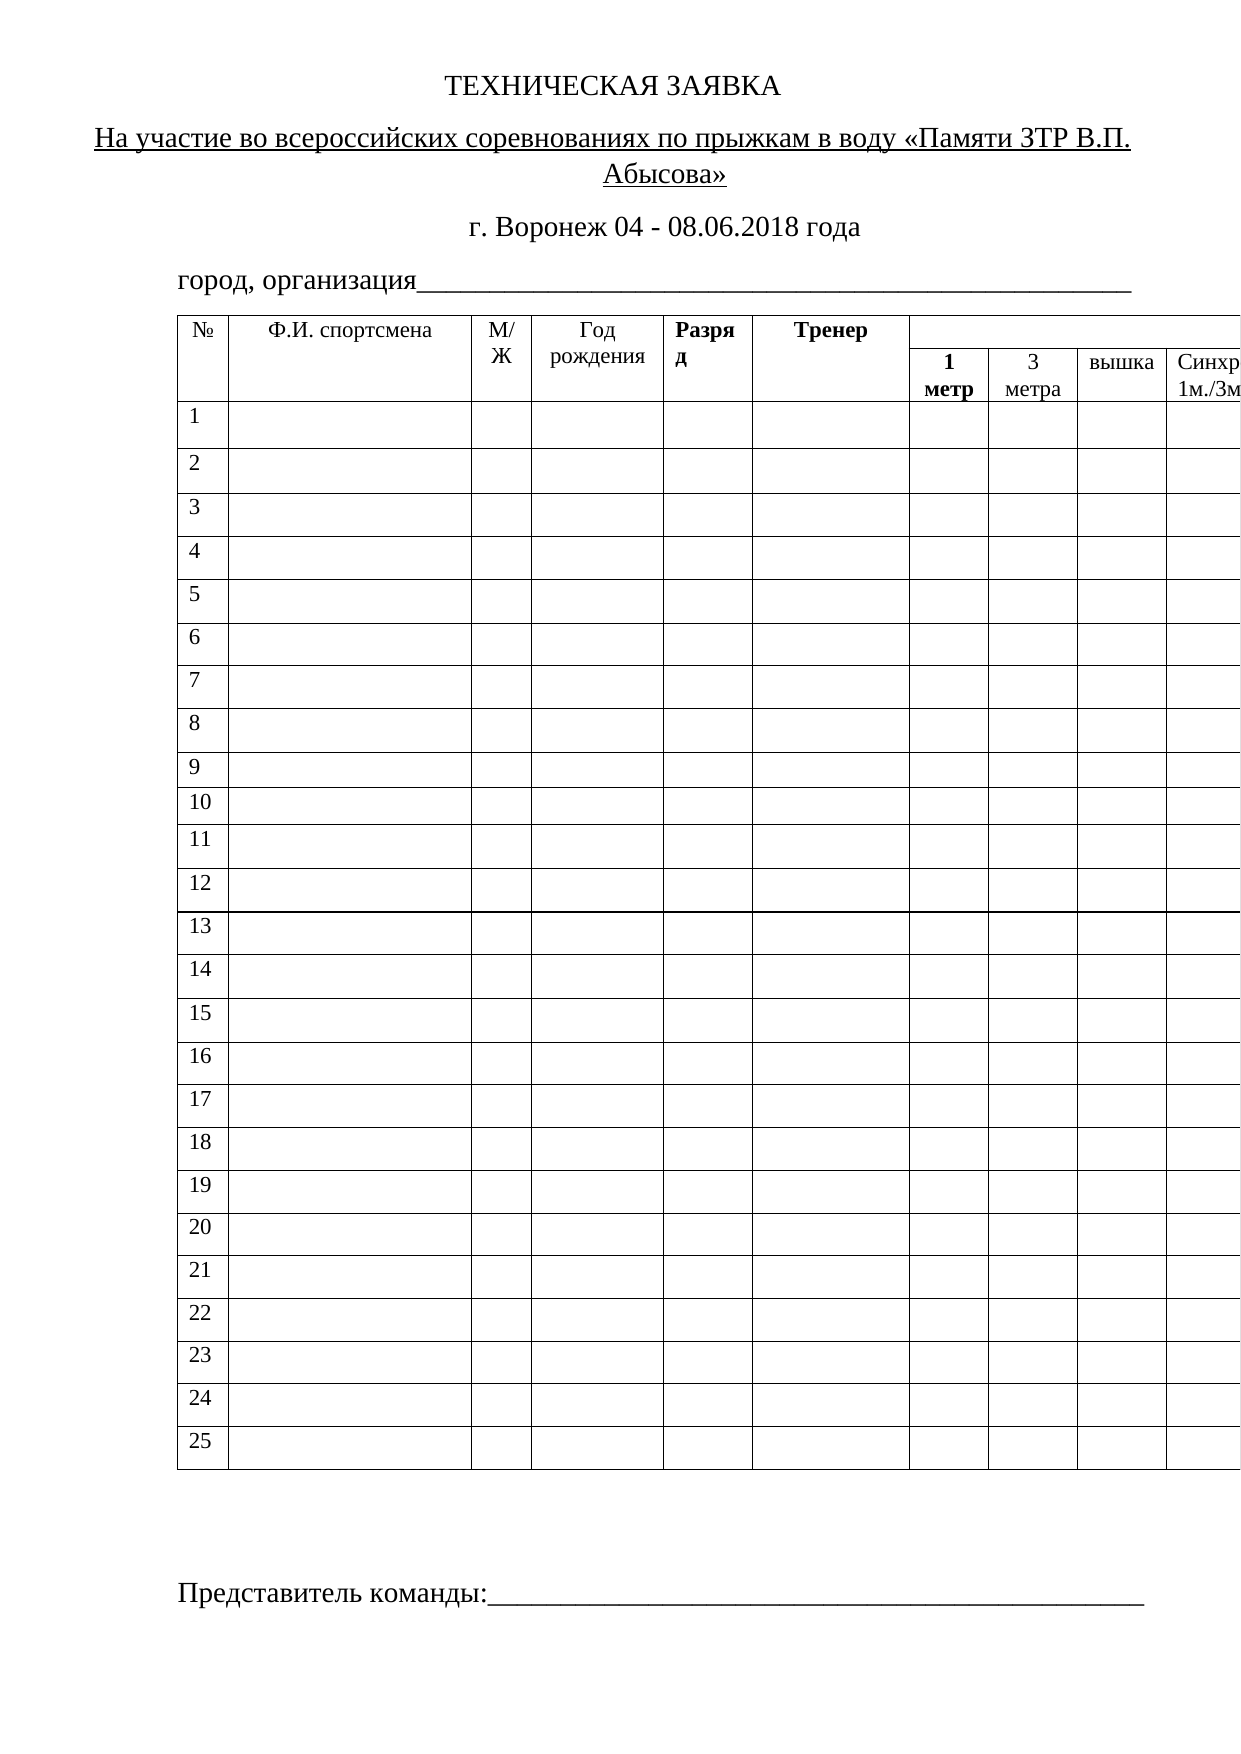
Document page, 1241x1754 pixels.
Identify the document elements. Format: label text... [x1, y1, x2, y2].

table_cell 12 [178, 869, 228, 911]
table_cell [1167, 825, 1240, 868]
table_cell [989, 955, 1077, 998]
table_cell [664, 1043, 752, 1084]
table_cell [532, 1214, 663, 1255]
table_cell [664, 1299, 752, 1341]
table_cell [472, 788, 531, 824]
table_cell [472, 1256, 531, 1298]
table_cell 18 [178, 1128, 228, 1170]
table_cell [753, 537, 909, 579]
table_cell [472, 869, 531, 911]
table_cell [472, 1214, 531, 1255]
table_cell [910, 869, 988, 911]
table_cell [1167, 788, 1240, 824]
table_cell [1167, 449, 1240, 492]
table_cell 2 [178, 449, 228, 492]
table_cell [1167, 869, 1240, 911]
table_cell [532, 753, 663, 787]
table_cell [664, 1427, 752, 1469]
table_cell 7 [178, 666, 228, 708]
text ТЕХНИЧЕСКАЯ ЗАЯВКА [74, 68, 1152, 101]
table_cell [1078, 788, 1166, 824]
table_cell [1167, 580, 1240, 622]
table_cell [753, 494, 909, 536]
table_cell [753, 788, 909, 824]
table_cell [664, 1342, 752, 1383]
table_cell [910, 666, 988, 708]
table_cell [472, 1299, 531, 1341]
table_cell [989, 825, 1077, 868]
table_cell [229, 1384, 471, 1426]
table_cell [472, 825, 531, 868]
table_cell [229, 1085, 471, 1127]
table_cell [1078, 869, 1166, 911]
table_cell [664, 402, 752, 448]
text На участие во всероссийских соревнованиях по прыжкам в воду «Памяти ЗТР В.П. Абысова» [74, 120, 1152, 190]
table_header № [178, 316, 228, 401]
table_cell [1078, 1427, 1166, 1469]
table_cell [753, 1427, 909, 1469]
table_cell [229, 402, 471, 448]
table_cell [532, 869, 663, 911]
table_cell [1078, 666, 1166, 708]
table_cell [1167, 1342, 1240, 1383]
table_cell 6 [178, 624, 228, 665]
table_cell [753, 624, 909, 665]
table_cell [989, 402, 1077, 448]
table_cell [753, 913, 909, 954]
table_cell [753, 1171, 909, 1212]
table_cell [229, 955, 471, 998]
table_cell [664, 825, 752, 868]
table_cell [1078, 580, 1166, 622]
table_cell [229, 1342, 471, 1383]
table_cell [989, 1342, 1077, 1383]
table_cell [229, 666, 471, 708]
table_cell [664, 709, 752, 752]
table_cell [910, 494, 988, 536]
table_cell 17 [178, 1085, 228, 1127]
table_cell [229, 1427, 471, 1469]
table_cell [1078, 402, 1166, 448]
text Представитель команды:_____________________________________________ [177, 1575, 1152, 1609]
table_cell [1078, 1384, 1166, 1426]
table_cell [989, 1256, 1077, 1298]
table_cell [664, 666, 752, 708]
table_cell [532, 402, 663, 448]
table_cell [910, 580, 988, 622]
table_cell [532, 580, 663, 622]
table_cell [1078, 913, 1166, 954]
table_cell 4 [178, 537, 228, 579]
table_cell 10 [178, 788, 228, 824]
table_cell [472, 1384, 531, 1426]
table_cell [1078, 1171, 1166, 1212]
table_cell [910, 999, 988, 1042]
table_cell [753, 955, 909, 998]
table_cell [1078, 999, 1166, 1042]
table_cell [753, 449, 909, 492]
table_header Разряд [664, 316, 752, 401]
table_cell [753, 1043, 909, 1084]
table_cell [1167, 402, 1240, 448]
table_cell [1167, 624, 1240, 665]
table_cell [1167, 1427, 1240, 1469]
table_cell [989, 494, 1077, 536]
table_cell [472, 1085, 531, 1127]
table_cell Синхрон 1м./3м [1167, 349, 1240, 401]
table_cell [989, 709, 1077, 752]
table_cell [1167, 913, 1240, 954]
table_cell [664, 449, 752, 492]
table_cell [910, 913, 988, 954]
table_cell [664, 1384, 752, 1426]
text г. Воронеж 04 - 08.06.2018 года [177, 209, 1152, 243]
table_cell [229, 825, 471, 868]
table_cell [753, 869, 909, 911]
table_cell [753, 709, 909, 752]
table_cell [989, 1384, 1077, 1426]
table_cell [532, 788, 663, 824]
table_cell [664, 753, 752, 787]
table_cell [1078, 1043, 1166, 1084]
table_cell [989, 449, 1077, 492]
table_cell [472, 1171, 531, 1212]
table_cell [532, 1085, 663, 1127]
table_cell [532, 1342, 663, 1383]
table_header Год рождения [532, 316, 663, 401]
table_cell [910, 1384, 988, 1426]
table_cell [664, 1085, 752, 1127]
table_cell [472, 580, 531, 622]
table_cell [1078, 753, 1166, 787]
table_cell [229, 1128, 471, 1170]
table_cell [989, 788, 1077, 824]
table_cell [664, 999, 752, 1042]
table_cell [532, 913, 663, 954]
table_cell [1167, 955, 1240, 998]
table_cell 19 [178, 1171, 228, 1212]
table_cell [910, 1043, 988, 1084]
table_cell 24 [178, 1384, 228, 1426]
text город, организация_________________________________________________ [177, 262, 1152, 296]
table_cell [1078, 494, 1166, 536]
table_cell [1078, 1342, 1166, 1383]
table_cell [910, 1128, 988, 1170]
table_cell [753, 1299, 909, 1341]
table_cell [1078, 825, 1166, 868]
table_cell [229, 580, 471, 622]
table_cell [532, 494, 663, 536]
table_cell [532, 1128, 663, 1170]
table_cell [532, 709, 663, 752]
table_cell [472, 537, 531, 579]
table_cell [229, 753, 471, 787]
table_cell 13 [178, 913, 228, 954]
table_cell [910, 955, 988, 998]
table_cell [910, 402, 988, 448]
table_cell [989, 624, 1077, 665]
table_cell [1167, 709, 1240, 752]
table_cell [664, 788, 752, 824]
table_cell [532, 624, 663, 665]
table_cell [989, 1043, 1077, 1084]
table_cell [1167, 1299, 1240, 1341]
table_cell [1167, 1214, 1240, 1255]
table_cell [753, 999, 909, 1042]
table_cell [1167, 537, 1240, 579]
table_cell 16 [178, 1043, 228, 1084]
table_cell [1167, 1043, 1240, 1084]
table_cell 5 [178, 580, 228, 622]
table_cell [229, 1171, 471, 1212]
table_cell [1078, 624, 1166, 665]
table_cell [753, 1085, 909, 1127]
table_cell [472, 999, 531, 1042]
table_cell [229, 788, 471, 824]
table_cell [229, 624, 471, 665]
table_cell [989, 1171, 1077, 1212]
table_cell 3 [178, 494, 228, 536]
table_cell [753, 825, 909, 868]
table_cell [753, 1128, 909, 1170]
table_header М/Ж [472, 316, 531, 401]
table_cell [664, 494, 752, 536]
table_cell [910, 537, 988, 579]
table_cell вышка [1078, 349, 1166, 401]
table_cell [753, 666, 909, 708]
table_cell [472, 1128, 531, 1170]
table_cell [753, 402, 909, 448]
table_cell [1078, 1085, 1166, 1127]
table_cell [989, 869, 1077, 911]
table_header [910, 316, 1240, 347]
table_cell [532, 825, 663, 868]
table_cell [910, 825, 988, 868]
table_cell 9 [178, 753, 228, 787]
table_cell [472, 494, 531, 536]
table_cell [229, 1214, 471, 1255]
table_cell [1078, 449, 1166, 492]
table_cell [989, 999, 1077, 1042]
table_cell [532, 1256, 663, 1298]
table_cell [229, 913, 471, 954]
table_cell [753, 1214, 909, 1255]
table_cell [664, 1128, 752, 1170]
table_cell 8 [178, 709, 228, 752]
table_cell [664, 955, 752, 998]
table_cell [1167, 1085, 1240, 1127]
table_cell 14 [178, 955, 228, 998]
table_cell [1078, 1299, 1166, 1341]
table_cell [229, 1299, 471, 1341]
table_cell [753, 1256, 909, 1298]
table_cell [910, 709, 988, 752]
table_cell 1 [178, 402, 228, 448]
table_cell [989, 537, 1077, 579]
table_cell [910, 1214, 988, 1255]
table_cell [989, 1214, 1077, 1255]
table_cell [1078, 537, 1166, 579]
table_cell [532, 1299, 663, 1341]
table_cell [664, 537, 752, 579]
table_cell 22 [178, 1299, 228, 1341]
table_cell [1078, 709, 1166, 752]
table_cell 20 [178, 1214, 228, 1255]
table_cell [664, 913, 752, 954]
table_cell [664, 624, 752, 665]
table_cell [532, 666, 663, 708]
table_cell [910, 1299, 988, 1341]
table_cell 25 [178, 1427, 228, 1469]
table_cell [910, 753, 988, 787]
table_cell [1167, 1384, 1240, 1426]
table_cell [1078, 955, 1166, 998]
table_cell [229, 709, 471, 752]
table_cell [472, 624, 531, 665]
table_cell [664, 580, 752, 622]
table_cell 11 [178, 825, 228, 868]
table_cell [753, 753, 909, 787]
table_cell [989, 1128, 1077, 1170]
table_cell [1167, 666, 1240, 708]
table_cell [532, 1384, 663, 1426]
table_cell [910, 1427, 988, 1469]
table_cell [532, 1427, 663, 1469]
table_cell [472, 709, 531, 752]
table_cell [989, 753, 1077, 787]
table_cell [532, 537, 663, 579]
table_cell 1 метр [910, 349, 988, 401]
table_cell [229, 1256, 471, 1298]
table_cell [753, 1384, 909, 1426]
table_cell [472, 913, 531, 954]
table_cell [1078, 1128, 1166, 1170]
table_cell [472, 753, 531, 787]
table_cell [989, 913, 1077, 954]
table_cell [532, 955, 663, 998]
table_cell 3 метра [989, 349, 1077, 401]
table_cell [472, 955, 531, 998]
table_cell [910, 624, 988, 665]
table_cell [664, 1256, 752, 1298]
table_cell [1078, 1214, 1166, 1255]
table_cell [1167, 1171, 1240, 1212]
table_header Ф.И. спортсмена [229, 316, 471, 401]
table_cell [1167, 494, 1240, 536]
table_cell [910, 449, 988, 492]
table_cell [753, 580, 909, 622]
table_cell [229, 494, 471, 536]
table_header Тренер [753, 316, 909, 401]
table_cell [229, 999, 471, 1042]
table_cell [229, 537, 471, 579]
table_cell [1078, 1256, 1166, 1298]
table_cell [910, 1085, 988, 1127]
table_cell [472, 402, 531, 448]
table_cell [1167, 1256, 1240, 1298]
table_cell [229, 869, 471, 911]
table_cell [472, 1342, 531, 1383]
table_cell [664, 1214, 752, 1255]
table_cell [472, 1043, 531, 1084]
table_cell [989, 666, 1077, 708]
table_cell [1167, 753, 1240, 787]
table_cell [910, 1342, 988, 1383]
table_cell [664, 869, 752, 911]
table_cell [989, 1427, 1077, 1469]
table_cell [472, 449, 531, 492]
table_cell 21 [178, 1256, 228, 1298]
table_cell 23 [178, 1342, 228, 1383]
table_cell [910, 1256, 988, 1298]
table_cell [910, 788, 988, 824]
table_cell [532, 1171, 663, 1212]
table_cell [532, 999, 663, 1042]
table_cell [1167, 999, 1240, 1042]
table_cell [753, 1342, 909, 1383]
table_cell [532, 1043, 663, 1084]
table_cell [664, 1171, 752, 1212]
table_cell 15 [178, 999, 228, 1042]
table_cell [989, 580, 1077, 622]
table_cell [532, 449, 663, 492]
table_cell [472, 1427, 531, 1469]
table_cell [229, 1043, 471, 1084]
table_cell [229, 449, 471, 492]
table_cell [472, 666, 531, 708]
table_cell [1167, 1128, 1240, 1170]
table_cell [910, 1171, 988, 1212]
table_cell [989, 1085, 1077, 1127]
table_cell [989, 1299, 1077, 1341]
